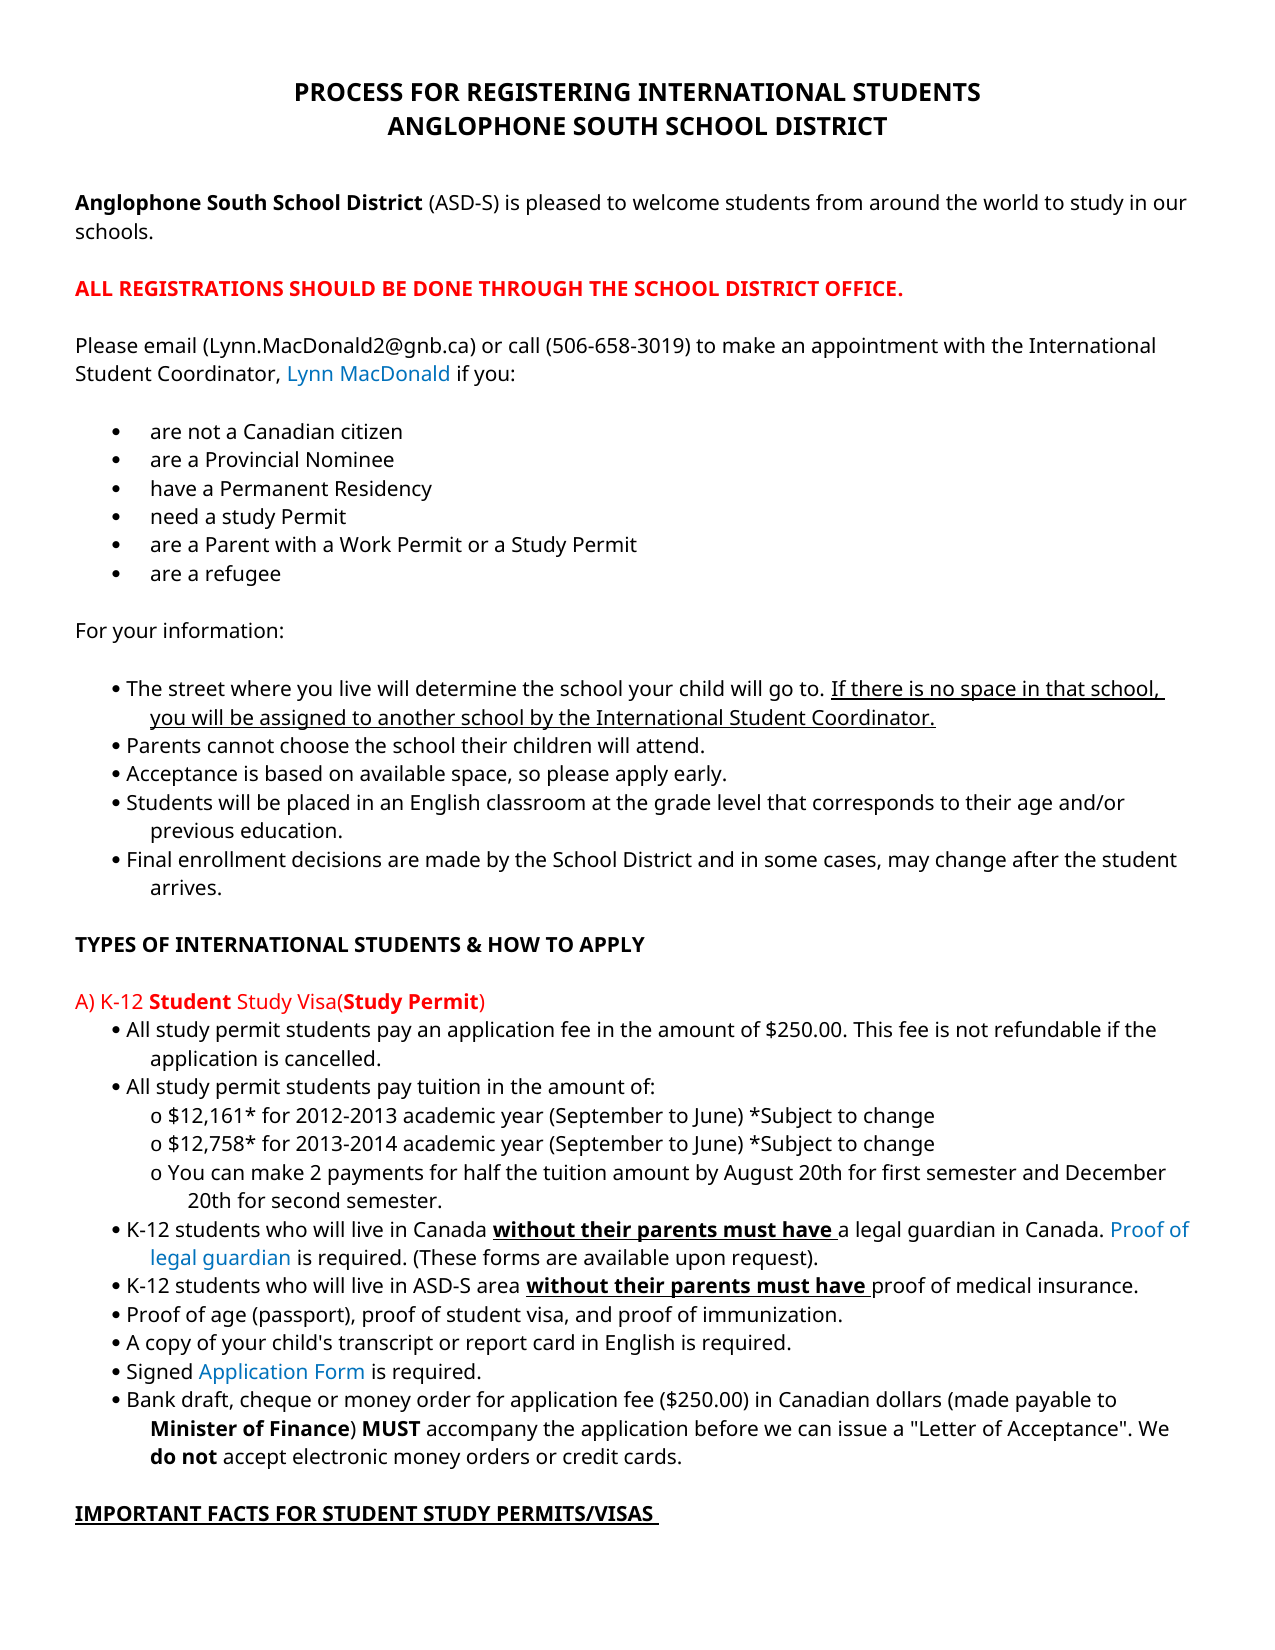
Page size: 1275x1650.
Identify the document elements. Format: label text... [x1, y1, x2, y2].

text  Acceptance is based on available space, so please apply early. [112, 759, 1200, 788]
text Please email (Lynn.MacDonald2@gnb.ca) or call (506-658-3019) to make an appointment with the International Student Coordinator, Lynn MacDonald if you: [75, 331, 1200, 388]
text  All study permit students pay tuition in the amount of: [112, 1072, 1200, 1101]
text o You can make 2 payments for half the tuition amount by August 20th for first semester and December 20th for second semester. [150, 1158, 1200, 1215]
list are a Provincial Nominee [112, 445, 1200, 474]
list need a study Permit [112, 502, 1200, 531]
text IMPORTANT FACTS FOR STUDENT STUDY PERMITS/VISAS [75, 1499, 1200, 1528]
text  K-12 students who will live in Canada without their parents must have a legal guardian in Canada. Proof of legal guardian is required. (These forms are available upon request). [112, 1215, 1200, 1272]
text For your information: [75, 617, 1200, 645]
text  The street where you live will determine the school your child will go to. If there is no space in that school, you will be assigned to another school by the International Student Coordinator. [112, 674, 1200, 731]
text  Signed Application Form is required. [112, 1357, 1200, 1385]
text TYPES OF INTERNATIONAL STUDENTS & HOW TO APPLY [75, 930, 1200, 958]
text A) K-12 Student Study Visa(Study Permit) [75, 987, 1200, 1015]
text  A copy of your child's transcript or report card in English is required. [112, 1328, 1200, 1357]
text  Bank draft, cheque or money order for application fee ($250.00) in Canadian dollars (made payable to Minister of Finance) MUST accompany the application before we can issue a "Letter of Acceptance". We do not accept electronic money orders or credit cards. [112, 1385, 1200, 1471]
list have a Permanent Residency [112, 474, 1200, 502]
text o $12,161* for 2012-2013 academic year (September to June) *Subject to change [150, 1101, 1200, 1129]
text  Final enrollment decisions are made by the School District and in some cases, may change after the student arrives. [112, 845, 1200, 902]
text ANGLOPHONE SOUTH SCHOOL DISTRICT [75, 109, 1200, 143]
text  All study permit students pay an application fee in the amount of $250.00. This fee is not refundable if the application is cancelled. [112, 1015, 1200, 1072]
text  Students will be placed in an English classroom at the grade level that corresponds to their age and/or previous education. [112, 788, 1200, 845]
list are not a Canadian citizen [112, 417, 1200, 445]
text PROCESS FOR REGISTERING INTERNATIONAL STUDENTS [75, 75, 1200, 109]
text  K-12 students who will live in ASD-S area without their parents must have proof of medical insurance. [112, 1272, 1200, 1300]
text  Parents cannot choose the school their children will attend. [112, 731, 1200, 759]
list are a refugee [112, 559, 1200, 587]
text  Proof of age (passport), proof of student visa, and proof of immunization. [112, 1300, 1200, 1328]
text ALL REGISTRATIONS SHOULD BE DONE THROUGH THE SCHOOL DISTRICT OFFICE. [75, 274, 1200, 302]
text o $12,758* for 2013-2014 academic year (September to June) *Subject to change [150, 1129, 1200, 1158]
text Anglophone South School District (ASD-S) is pleased to welcome students from around the world to study in our schools. [75, 188, 1200, 245]
list are a Parent with a Work Permit or a Study Permit [112, 531, 1200, 559]
